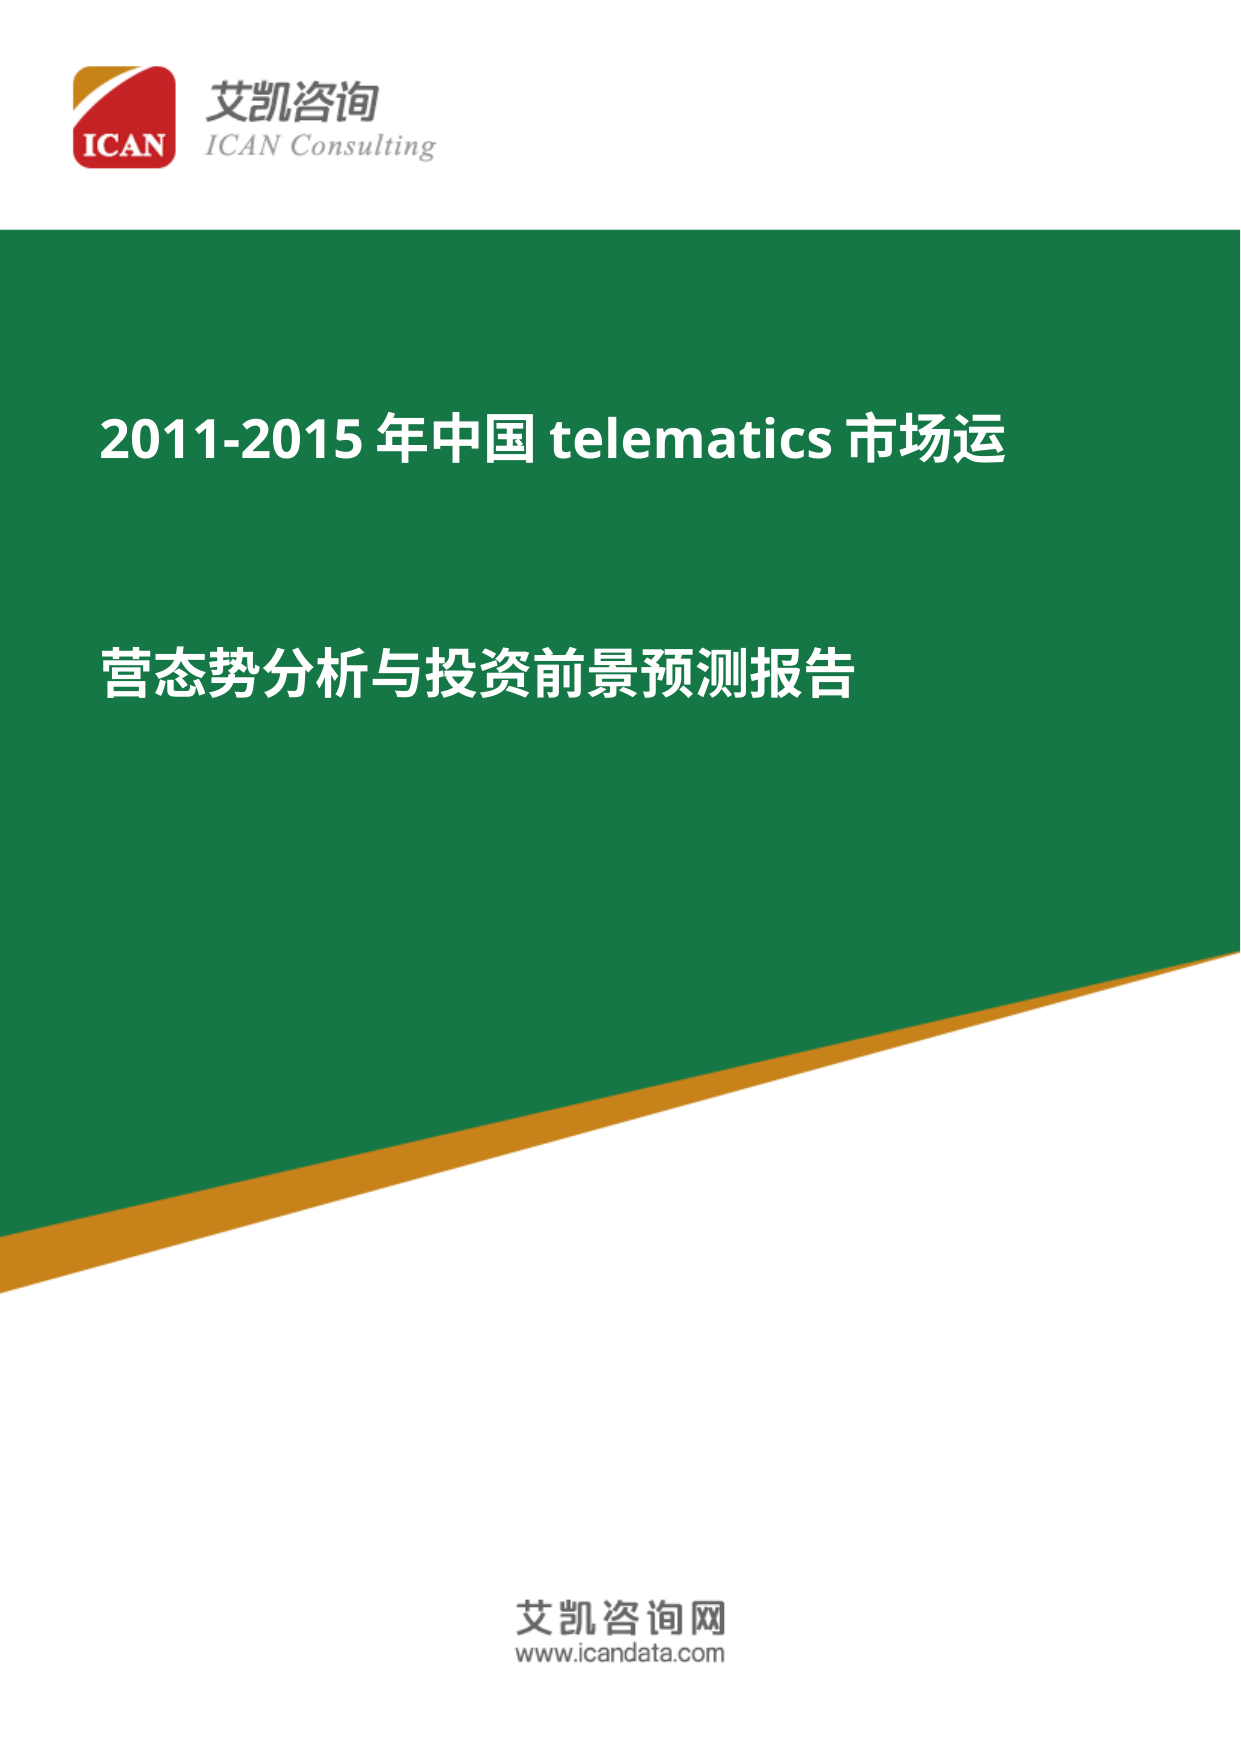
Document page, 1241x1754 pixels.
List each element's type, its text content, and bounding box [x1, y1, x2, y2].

picture [0, 5, 1241, 1754]
subtitle 2011-2015年中国telematics市场运营态势分析与投资前景预测报告 [99, 386, 1053, 718]
